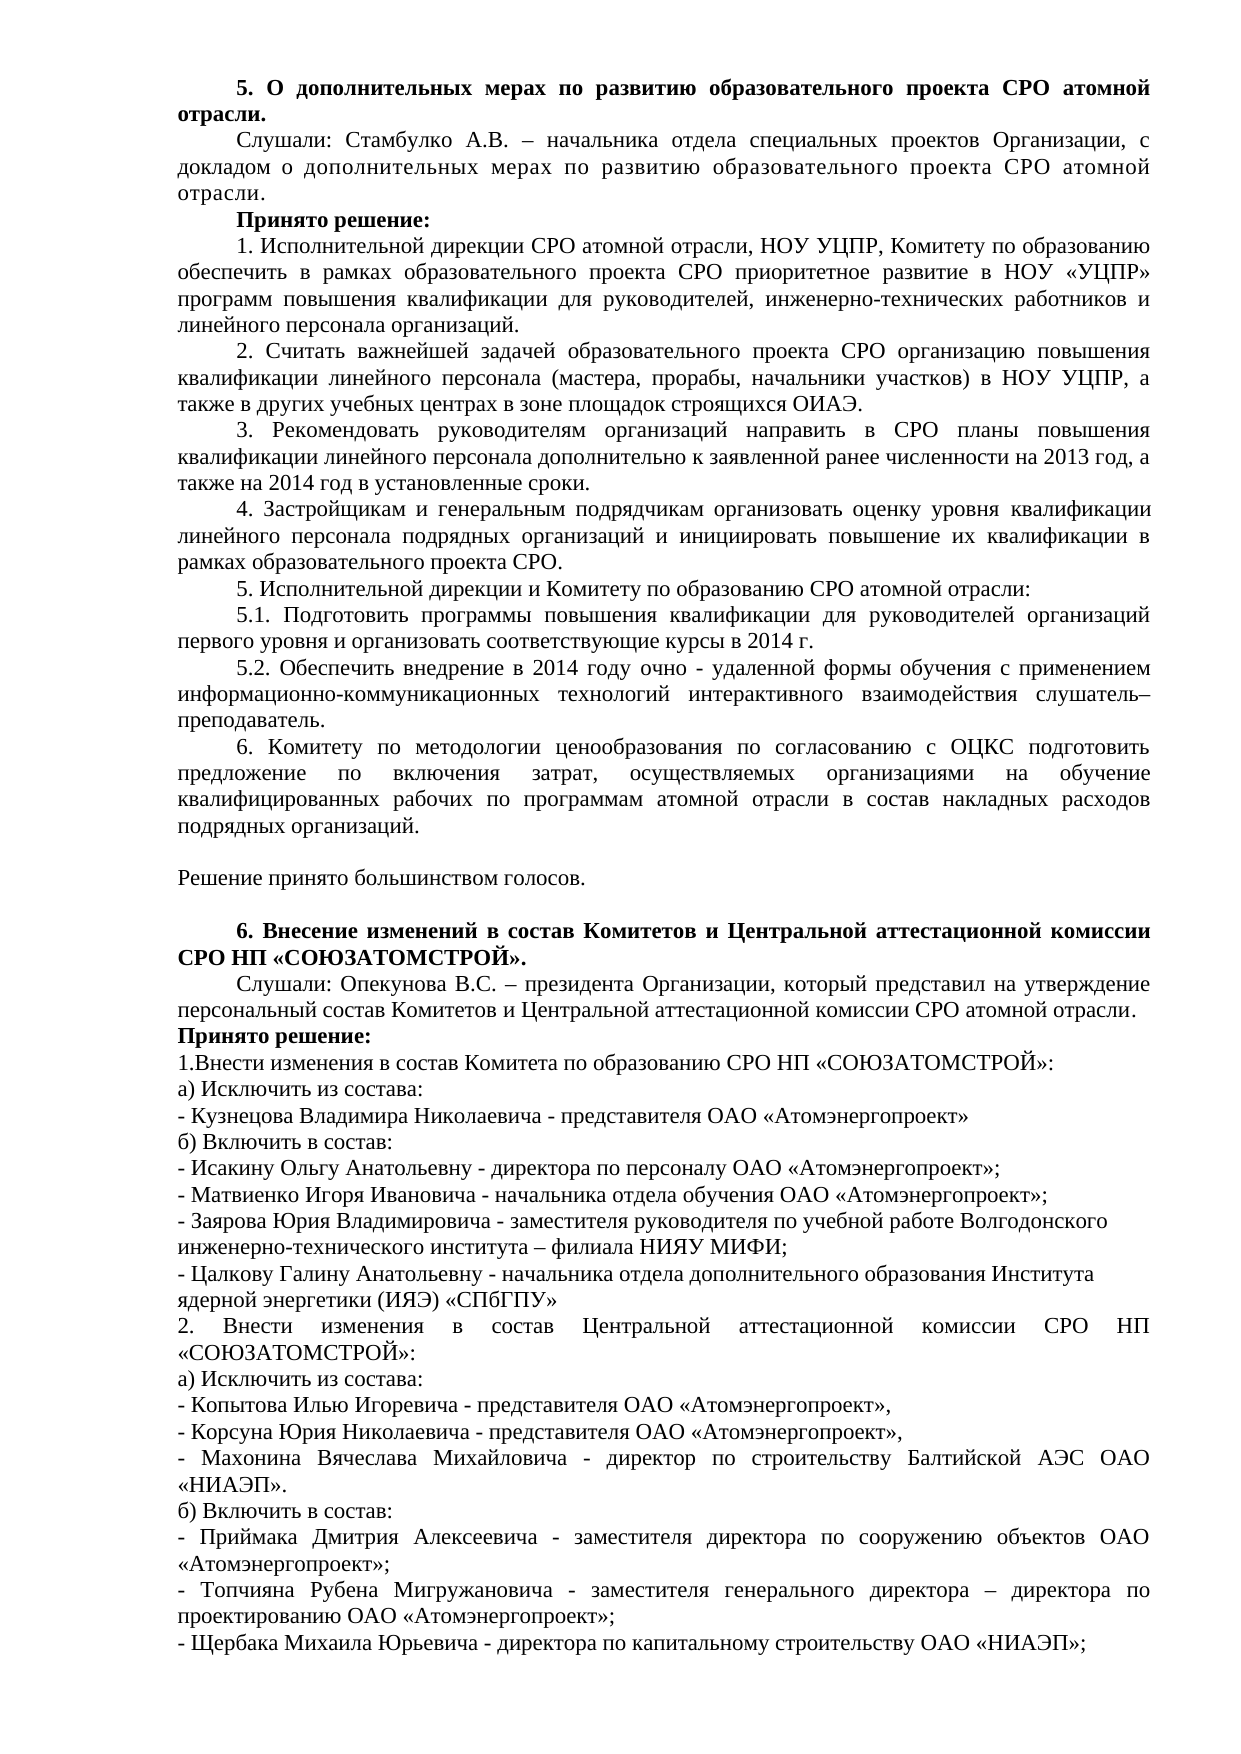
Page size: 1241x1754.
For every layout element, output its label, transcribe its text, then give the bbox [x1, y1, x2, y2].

text 5. О дополнительных мерах по развитию образовательного проекта СРО атомной отрасли. [177, 74, 1152, 127]
text - Махонина Вячеслава Михайловича - директор по строительству Балтийской АЭС ОАО «НИАЭП». [177, 1444, 1152, 1497]
text б) Включить в состав: [177, 1128, 1152, 1154]
text Принято решение: [177, 1023, 1152, 1049]
text - Копытова Илью Игоревича - представителя ОАО «Атомэнергопроект», [177, 1392, 1152, 1418]
text 1.Внести изменения в состав Комитета по образованию СРО НП «СОЮЗАТОМСТРОЙ»: [177, 1049, 1152, 1075]
text а) Исключить из состава: [177, 1075, 1152, 1102]
text - Корсуна Юрия Николаевича - представителя ОАО «Атомэнергопроект», [177, 1418, 1152, 1444]
text - Исакину Ольгу Анатольевну - директора по персоналу ОАО «Атомэнергопроект»; [177, 1154, 1152, 1181]
text Принято решение: [177, 206, 1152, 232]
text а) Исключить из состава: [177, 1365, 1152, 1392]
text 5.2. Обеспечить внедрение в 2014 году очно - удаленной формы обучения с применением информационно-коммуникационных технологий интерактивного взаимодействия слушатель–преподаватель. [177, 654, 1152, 733]
text - Приймака Дмитрия Алексеевича - заместителя директора по сооружению объектов ОАО «Атомэнергопроект»; [177, 1523, 1152, 1576]
text 5. Исполнительной дирекции и Комитету по образованию СРО атомной отрасли: [177, 574, 1152, 601]
text 3. Рекомендовать руководителям организаций направить в СРО планы повышения квалификации линейного персонала дополнительно к заявленной ранее численности на 2013 год, а также на 2014 год в установленные сроки. [177, 416, 1152, 496]
text - Щербака Михаила Юрьевича - директора по капитальному строительству ОАО «НИАЭП»; [177, 1629, 1152, 1655]
text - Матвиенко Игоря Ивановича - начальника отдела обучения ОАО «Атомэнергопроект»; [177, 1181, 1152, 1207]
text Слушали: Опекунова В.С. – президента Организации, который представил на утверждение персональный состав Комитетов и Центральной аттестационной комиссии СРО атомной отрасли. [177, 970, 1152, 1023]
text 2. Внести изменения в состав Центральной аттестационной комиссии СРО НП «СОЮЗАТОМСТРОЙ»: [177, 1312, 1152, 1365]
text - Кузнецова Владимира Николаевича - представителя ОАО «Атомэнергопроект» [177, 1102, 1152, 1128]
text - Заярова Юрия Владимировича - заместителя руководителя по учебной работе Волгодонского инженерно-технического института – филиала НИЯУ МИФИ; [177, 1207, 1152, 1260]
text б) Включить в состав: [177, 1497, 1152, 1523]
text 4. Застройщикам и генеральным подрядчикам организовать оценку уровня квалификации линейного персонала подрядных организаций и инициировать повышение их квалификации в рамках образовательного проекта СРО. [177, 496, 1152, 574]
text Слушали: Стамбулко А.В. – начальника отдела специальных проектов Организации, с докладом о дополнительных мерах по развитию образовательного проекта СРО атомной отрасли. [177, 127, 1152, 206]
text - Цалкову Галину Анатольевну - начальника отдела дополнительного образования Института ядерной энергетики (ИЯЭ) «СПбГПУ» [177, 1260, 1152, 1312]
text 5.1. Подготовить программы повышения квалификации для руководителей организаций первого уровня и организовать соответствующие курсы в 2014 г. [177, 601, 1152, 654]
text 2. Считать важнейшей задачей образовательного проекта СРО организацию повышения квалификации линейного персонала (мастера, прорабы, начальники участков) в НОУ УЦПР, а также в других учебных центрах в зоне площадок строящихся ОИАЭ. [177, 337, 1152, 416]
text - Топчияна Рубена Мигружановича - заместителя генерального директора – директора по проектированию ОАО «Атомэнергопроект»; [177, 1576, 1152, 1629]
text 6. Внесение изменений в состав Комитетов и Центральной аттестационной комиссии СРО НП «СОЮЗАТОМСТРОЙ». [177, 917, 1152, 970]
text Решение принято большинством голосов. [177, 864, 1152, 891]
text 1. Исполнительной дирекции СРО атомной отрасли, НОУ УЦПР, Комитету по образованию обеспечить в рамках образовательного проекта СРО приоритетное развитие в НОУ «УЦПР» программ повышения квалификации для руководителей, инженерно-технических работников и линейного персонала организаций. [177, 232, 1152, 337]
text 6. Комитету по методологии ценообразования по согласованию с ОЦКС подготовить предложение по включения затрат, осуществляемых организациями на обучение квалифицированных рабочих по программам атомной отрасли в состав накладных расходов подрядных организаций. [177, 733, 1152, 838]
